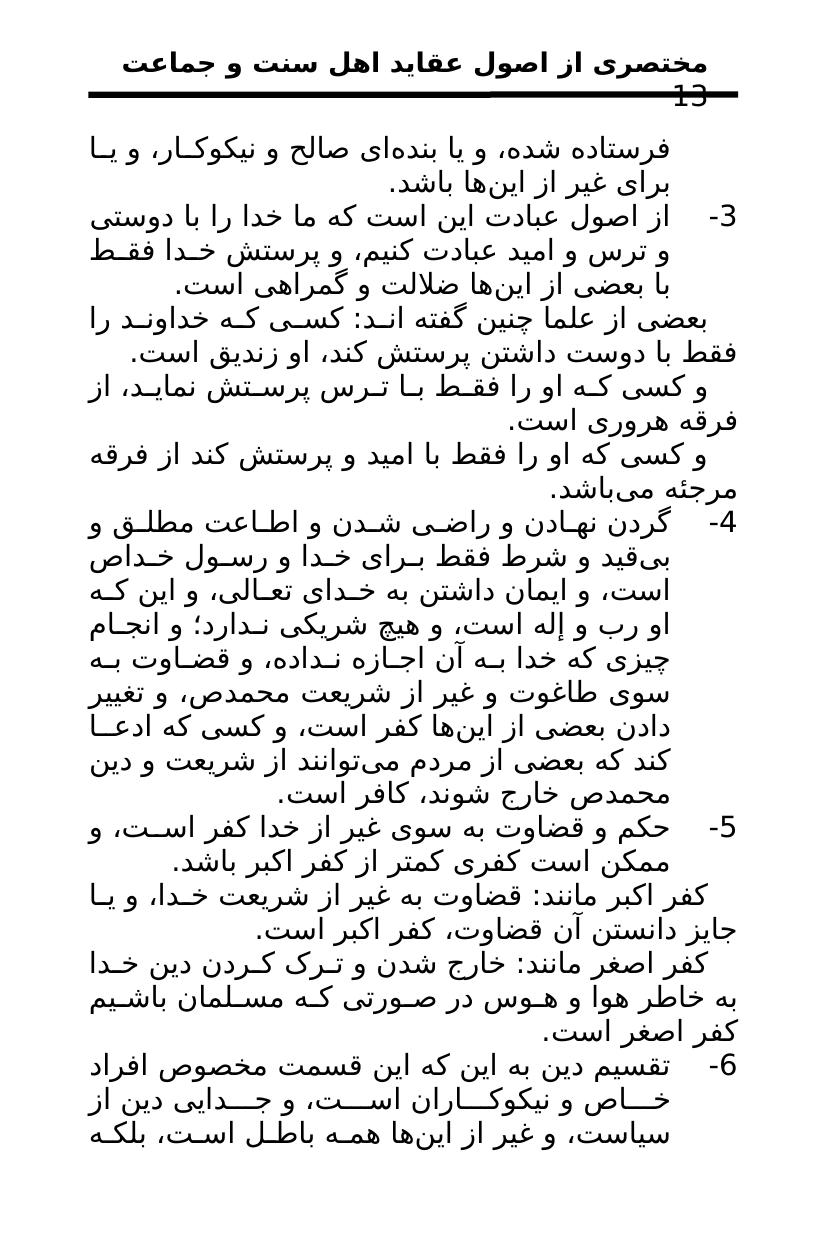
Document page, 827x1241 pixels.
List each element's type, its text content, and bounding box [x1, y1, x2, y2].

list گردن نهادن و راضی شدن و اطاعت مطلق و بی‌قید و شرط فقط برای خدا و رسول خداص است، و ایمان داشتن به خدای تعالی، و این که او رب و إله است، و هیچ شریکی ندارد؛ و انجام چیزی که خدا به آن اجازه نداده، و قضاوت به سوی طاغوت و غیر از شریعت محمدص، و تغییر دادن بعضی از این‌ها کفر است، و کسی که ادعا کند که بعضی از مردم می‌توانند از شریعت و دین محمدص خارج شوند، کافر است. [89, 505, 708, 811]
text و کسی که او را فقط با امید و پرستش کند از فرقه مرجئه می‌باشد. [89, 437, 738, 505]
text کفر اصغر مانند: خارج شدن و ترک کردن دین خدا به خاطر هوا و هوس در صورتی که مسلمان باشیم کفر اصغر است. [89, 947, 738, 1048]
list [89, 132, 708, 199]
list حکم و قضاوت به سوی غیر از خدا کفر است، و ممکن است کفری کمتر از کفر اکبر باشد. [89, 811, 708, 879]
list از اصول عبادت این است که ما خدا را با دوستی و ترس و امید عبادت کنیم، و پرستش خدا فقط با بعضی از این‌ها ضلالت و گمراهی است. [89, 199, 708, 301]
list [89, 1048, 708, 1150]
text بعضی از علما چنین گفته اند: کسی که خداوند را فقط با دوست داشتن پرستش کند، او زندیق است. [89, 301, 738, 369]
text کفر اکبر مانند: قضاوت به غیر از شریعت خدا، و یا جایز دانستن آن قضاوت، کفر اکبر است. [89, 879, 738, 947]
text و کسی که او را فقط با ترس پرستش نماید، از فرقه هروری است. [89, 369, 738, 437]
